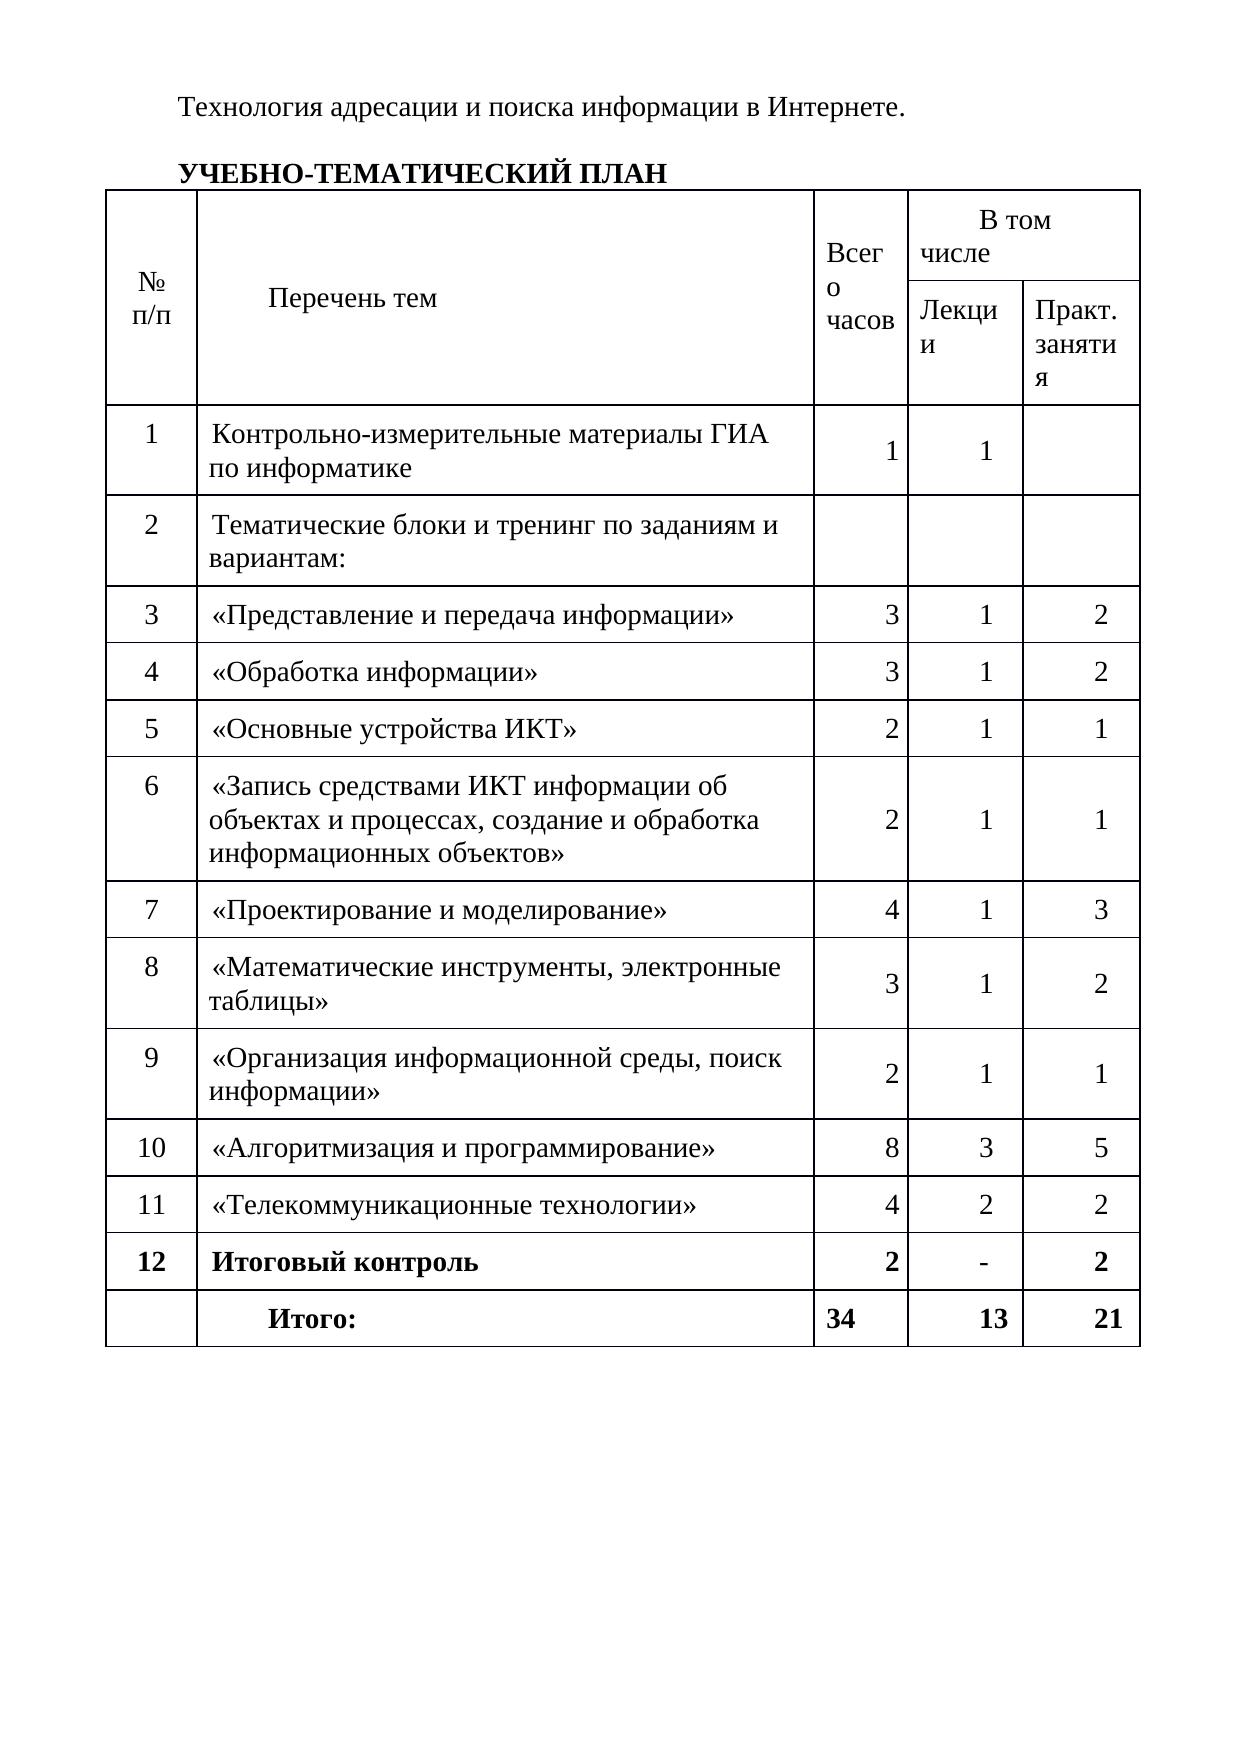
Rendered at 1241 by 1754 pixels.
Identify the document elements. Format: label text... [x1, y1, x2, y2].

table_cell 9 [107, 1029, 196, 1118]
table_cell 4 [107, 643, 196, 699]
table_cell [1024, 496, 1139, 585]
table_cell [107, 1291, 196, 1346]
table_header В том числе [909, 191, 1139, 280]
table_cell 7 [107, 882, 196, 937]
table_cell 1 [909, 882, 1022, 937]
table_cell Тематические блоки и тренинг по заданиям и вариантам: [198, 496, 813, 585]
table_cell 4 [815, 1177, 907, 1232]
table_cell 2 [107, 496, 196, 585]
table_cell 3 [1024, 882, 1139, 937]
table_cell 1 [909, 757, 1022, 880]
table_cell 1 [909, 1029, 1022, 1118]
table_cell 1 [1024, 1029, 1139, 1118]
text УЧЕБНО-ТЕМАТИЧЕСКИЙ ПЛАН [118, 156, 1152, 189]
table_cell 2 [815, 1233, 907, 1289]
table_cell 2 [815, 1029, 907, 1118]
table_cell 1 [909, 643, 1022, 699]
table_cell Контрольно-измерительные материалы ГИА по информатике [198, 406, 813, 494]
table_cell 6 [107, 757, 196, 880]
table_cell 8 [815, 1120, 907, 1175]
table_cell Итоговый контроль [198, 1233, 813, 1289]
table_cell [815, 496, 907, 585]
table_cell 1 [909, 406, 1022, 494]
table_cell 2 [815, 701, 907, 756]
table_cell «Математические инструменты, электронные таблицы» [198, 938, 813, 1027]
table_cell 2 [815, 757, 907, 880]
table_cell «Основные устройства ИКТ» [198, 701, 813, 756]
table_header Перечень тем [198, 191, 813, 404]
table_cell 10 [107, 1120, 196, 1175]
table_cell «Представление и передача информации» [198, 587, 813, 642]
table_cell 2 [1024, 938, 1139, 1027]
table_cell 12 [107, 1233, 196, 1289]
table_cell 34 [815, 1291, 907, 1346]
table_cell 1 [1024, 701, 1139, 756]
table_cell «Запись средствами ИКТ информации об объектах и процессах, создание и обработка информационных объектов» [198, 757, 813, 880]
table_cell Практ. занятия [1024, 281, 1139, 404]
table_cell 4 [815, 882, 907, 937]
table_cell 1 [107, 406, 196, 494]
table_cell Лекции [909, 281, 1022, 404]
table_cell 1 [815, 406, 907, 494]
table_cell 3 [107, 587, 196, 642]
table_cell 21 [1024, 1291, 1139, 1346]
table_cell 2 [1024, 1233, 1139, 1289]
table_cell 1 [909, 701, 1022, 756]
table_cell 3 [909, 1120, 1022, 1175]
table_cell 8 [107, 938, 196, 1027]
table_cell 11 [107, 1177, 196, 1232]
table_cell 2 [1024, 643, 1139, 699]
table_header № п/п [107, 191, 196, 404]
table_cell - [909, 1233, 1022, 1289]
table_cell «Алгоритмизация и программирование» [198, 1120, 813, 1175]
table_cell 1 [909, 587, 1022, 642]
table_cell «Организация информационной среды, поиск информации» [198, 1029, 813, 1118]
table_cell 1 [909, 938, 1022, 1027]
table_header Всего часов [815, 191, 907, 404]
table_cell 2 [1024, 587, 1139, 642]
table_cell 2 [909, 1177, 1022, 1232]
table_cell 2 [1024, 1177, 1139, 1232]
text Технология адресации и поиска информации в Интернете. [118, 89, 1152, 122]
table_cell 13 [909, 1291, 1022, 1346]
table_cell 5 [1024, 1120, 1139, 1175]
table_cell 1 [1024, 757, 1139, 880]
table_cell [1024, 406, 1139, 494]
table_cell «Обработка информации» [198, 643, 813, 699]
table_cell [909, 496, 1022, 585]
table_cell Итого: [198, 1291, 813, 1346]
table_cell «Проектирование и моделирование» [198, 882, 813, 937]
table_cell 3 [815, 587, 907, 642]
table_cell 5 [107, 701, 196, 756]
table_cell «Телекоммуникационные технологии» [198, 1177, 813, 1232]
table_cell 3 [815, 643, 907, 699]
table_cell 3 [815, 938, 907, 1027]
